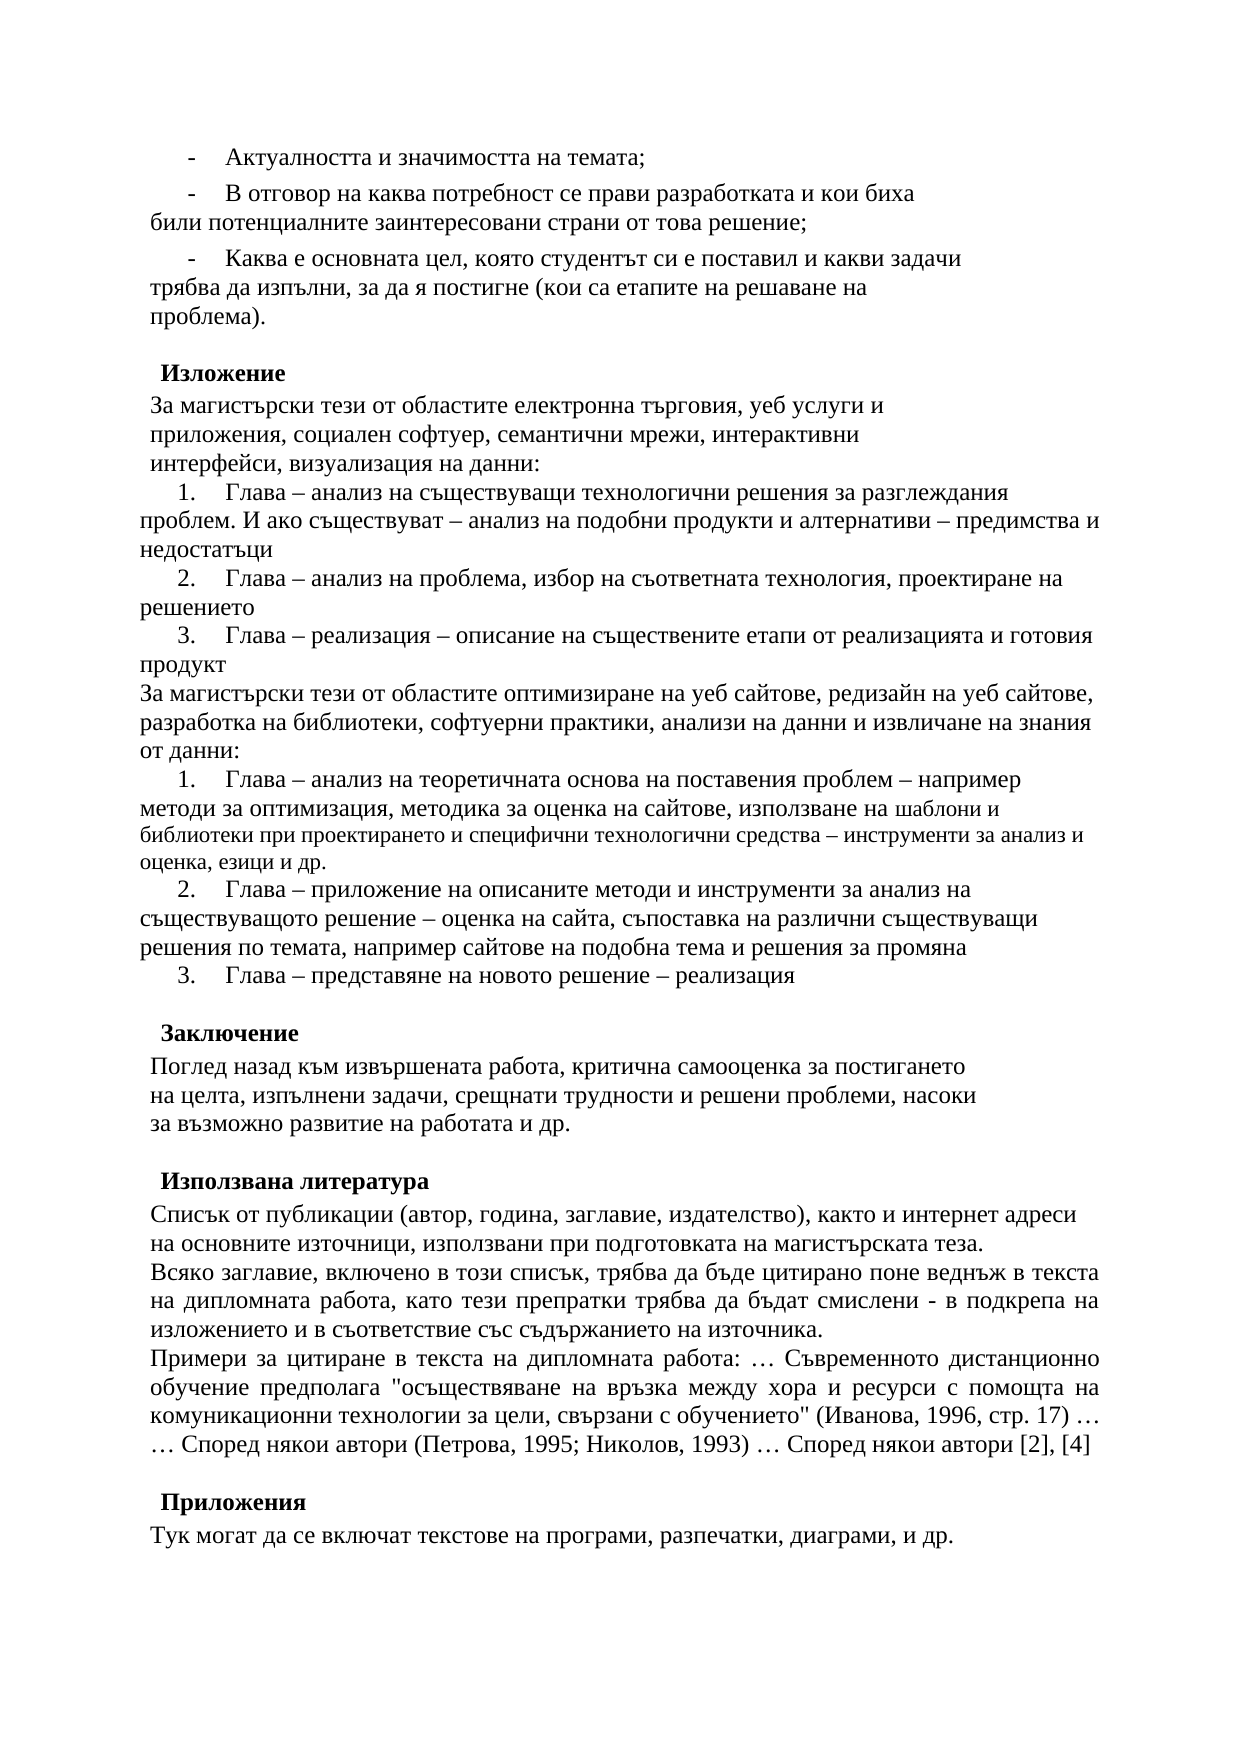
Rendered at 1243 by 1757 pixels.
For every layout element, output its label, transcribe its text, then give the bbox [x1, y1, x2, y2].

list Глава – представяне на новото решение – реализация [139, 961, 1101, 989]
list В отговор на каква потребност се прави разработката и кои биха били потенциалните заинтересовани страни от това решение; [150, 178, 962, 236]
list Каква е основната цел, която студентът си е поставил и какви задачи трябва да изпълни, за да я постигне (кои са етапите на решаване на проблема). [150, 243, 962, 329]
list Глава – анализ на съществуващи технологични решения за разглеждания проблем. И ако съществуват – анализ на подобни продукти и алтернативи – предимства и недостатъци [139, 477, 1101, 563]
text За магистърски тези от областите електронна търговия, уеб услуги и приложения, социален софтуер, семантични мрежи, интерактивни интерфейси, визуализация на данни: [150, 390, 886, 477]
subtitle Приложения [150, 1487, 1101, 1516]
list Глава – анализ на теоретичната основа на поставения проблем – например методи за оптимизация, методика за оценка на сайтове, използване на шаблони и библиотеки при проектирането и специфични технологични средства – инструменти за анализ и оценка, езици и др. [139, 764, 1101, 874]
subtitle Изложение [150, 358, 1101, 387]
list Актуалността и значимостта на темата; [187, 142, 1101, 170]
list Глава – реализация – описание на съществените етапи от реализацията и готовия продукт [139, 620, 1101, 678]
text Поглед назад към извършената работа, критична самооценка за постигането на целта, изпълнени задачи, срещнати трудности и решени проблеми, насоки за възможно развитие на работата и др. [150, 1051, 979, 1137]
text За магистърски тези от областите оптимизиране на уеб сайтове, редизайн на уеб сайтове, разработка на библиотеки, софтуерни практики, анализи на данни и извличане на знания от данни: [139, 678, 1101, 764]
subtitle Заключение [150, 1018, 1101, 1047]
list Глава – приложение на описаните методи и инструменти за анализ на съществуващото решение – оценка на сайта, съпоставка на различни съществуващи решения по темата, например сайтове на подобна тема и решения за промяна [139, 874, 1101, 961]
text Всяко заглавие, включено в този списък, трябва да бъде цитирано поне веднъж в текста на дипломната работа, като тези препратки трябва да бъдат смислени - в подкрепа на изложението и в съответствие със съдържанието на източника. [150, 1257, 1101, 1343]
text Тук могат да се включат текстове на програми, разпечатки, диаграми, и др. [150, 1520, 1101, 1549]
text Примери за цитиране в текста на дипломната работа: … Съвременното дистанционно обучение предполага "осъществяване на връзка между хора и ресурси с помощта на комуникационни технологии за цели, свързани с обучението" (Иванова, 1996, стр. 17) … … Според някои автори (Петрова, 1995; Николов, 1993) … Според някои автори [2], [4] [150, 1343, 1101, 1458]
text Списък от публикации (автор, година, заглавие, издателство), както и интернет адреси на основните източници, използвани при подготовката на магистърската теза. [150, 1199, 1101, 1257]
subtitle Използвана литература [150, 1166, 1101, 1195]
list Глава – анализ на проблема, избор на съответната технология, проектиране на решението [139, 563, 1101, 620]
